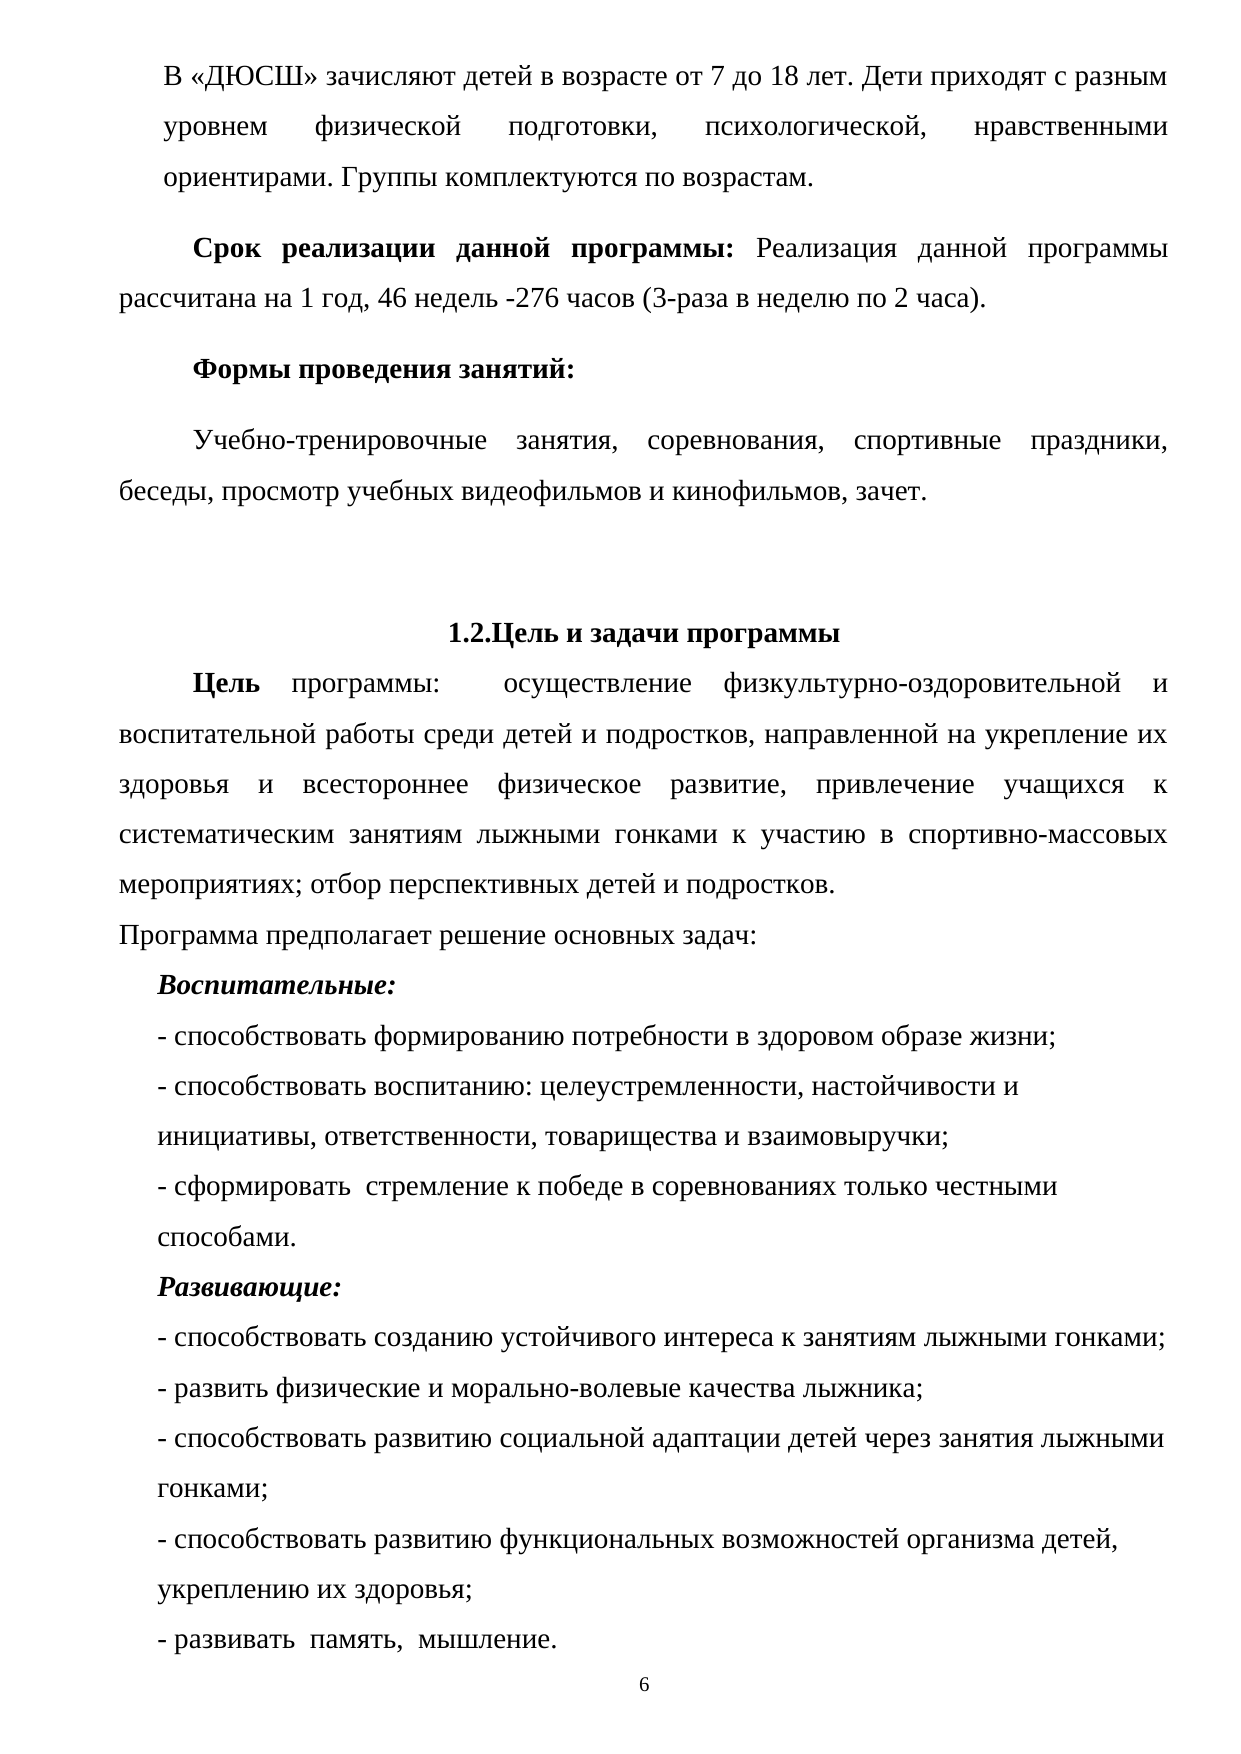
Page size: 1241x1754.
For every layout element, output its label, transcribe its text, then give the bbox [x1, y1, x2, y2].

text 1.2.Цель и задачи программы [119, 615, 1169, 649]
text 6 [119, 1672, 1169, 1696]
text - развить физические и морально-волевые качества лыжника; [157, 1370, 1169, 1403]
text Формы проведения занятий: [119, 351, 1169, 385]
text Программа предполагает решение основных задач: [119, 917, 1169, 951]
text - способствовать воспитанию: целеустремленности, настойчивости и инициативы, ответственности, товарищества и взаимовыручки; [157, 1068, 1169, 1152]
text - способствовать развитию социальной адаптации детей через занятия лыжными гонками; [157, 1420, 1169, 1504]
text - способствовать развитию функциональных возможностей организма детей, укреплению их здоровья; [157, 1521, 1169, 1604]
text - сформировать стремление к победе в соревнованиях только честными способами. [157, 1168, 1169, 1252]
text Учебно-тренировочные занятия, соревнования, спортивные праздники, беседы, просмотр учебных видеофильмов и кинофильмов, зачет. [119, 422, 1169, 506]
text Развивающие: [157, 1269, 1169, 1303]
text - развивать память, мышление. [157, 1621, 1169, 1655]
text - способствовать созданию устойчивого интереса к занятиям лыжными гонками; [157, 1319, 1169, 1353]
text В «ДЮСШ» зачисляют детей в возрасте от 7 до 18 лет. Дети приходят с разным уровнем физической подготовки, психологической, нравственными ориентирами. Группы комплектуются по возрастам. [163, 58, 1169, 192]
text - способствовать формированию потребности в здоровом образе жизни; [157, 1018, 1169, 1051]
text Срок реализации данной программы: Реализация данной программы рассчитана на 1 год, 46 недель -276 часов (3-раза в неделю по 2 часа). [119, 230, 1169, 314]
text Цель программы: осуществление физкультурно-оздоровительной и воспитательной работы среди детей и подростков, направленной на укрепление их здоровья и всестороннее физическое развитие, привлечение учащихся к систематическим занятиям лыжными гонками к участию в спортивно-массовых мероприятиях; отбор перспективных детей и подростков. [119, 665, 1169, 900]
text Воспитательные: [157, 967, 1169, 1001]
